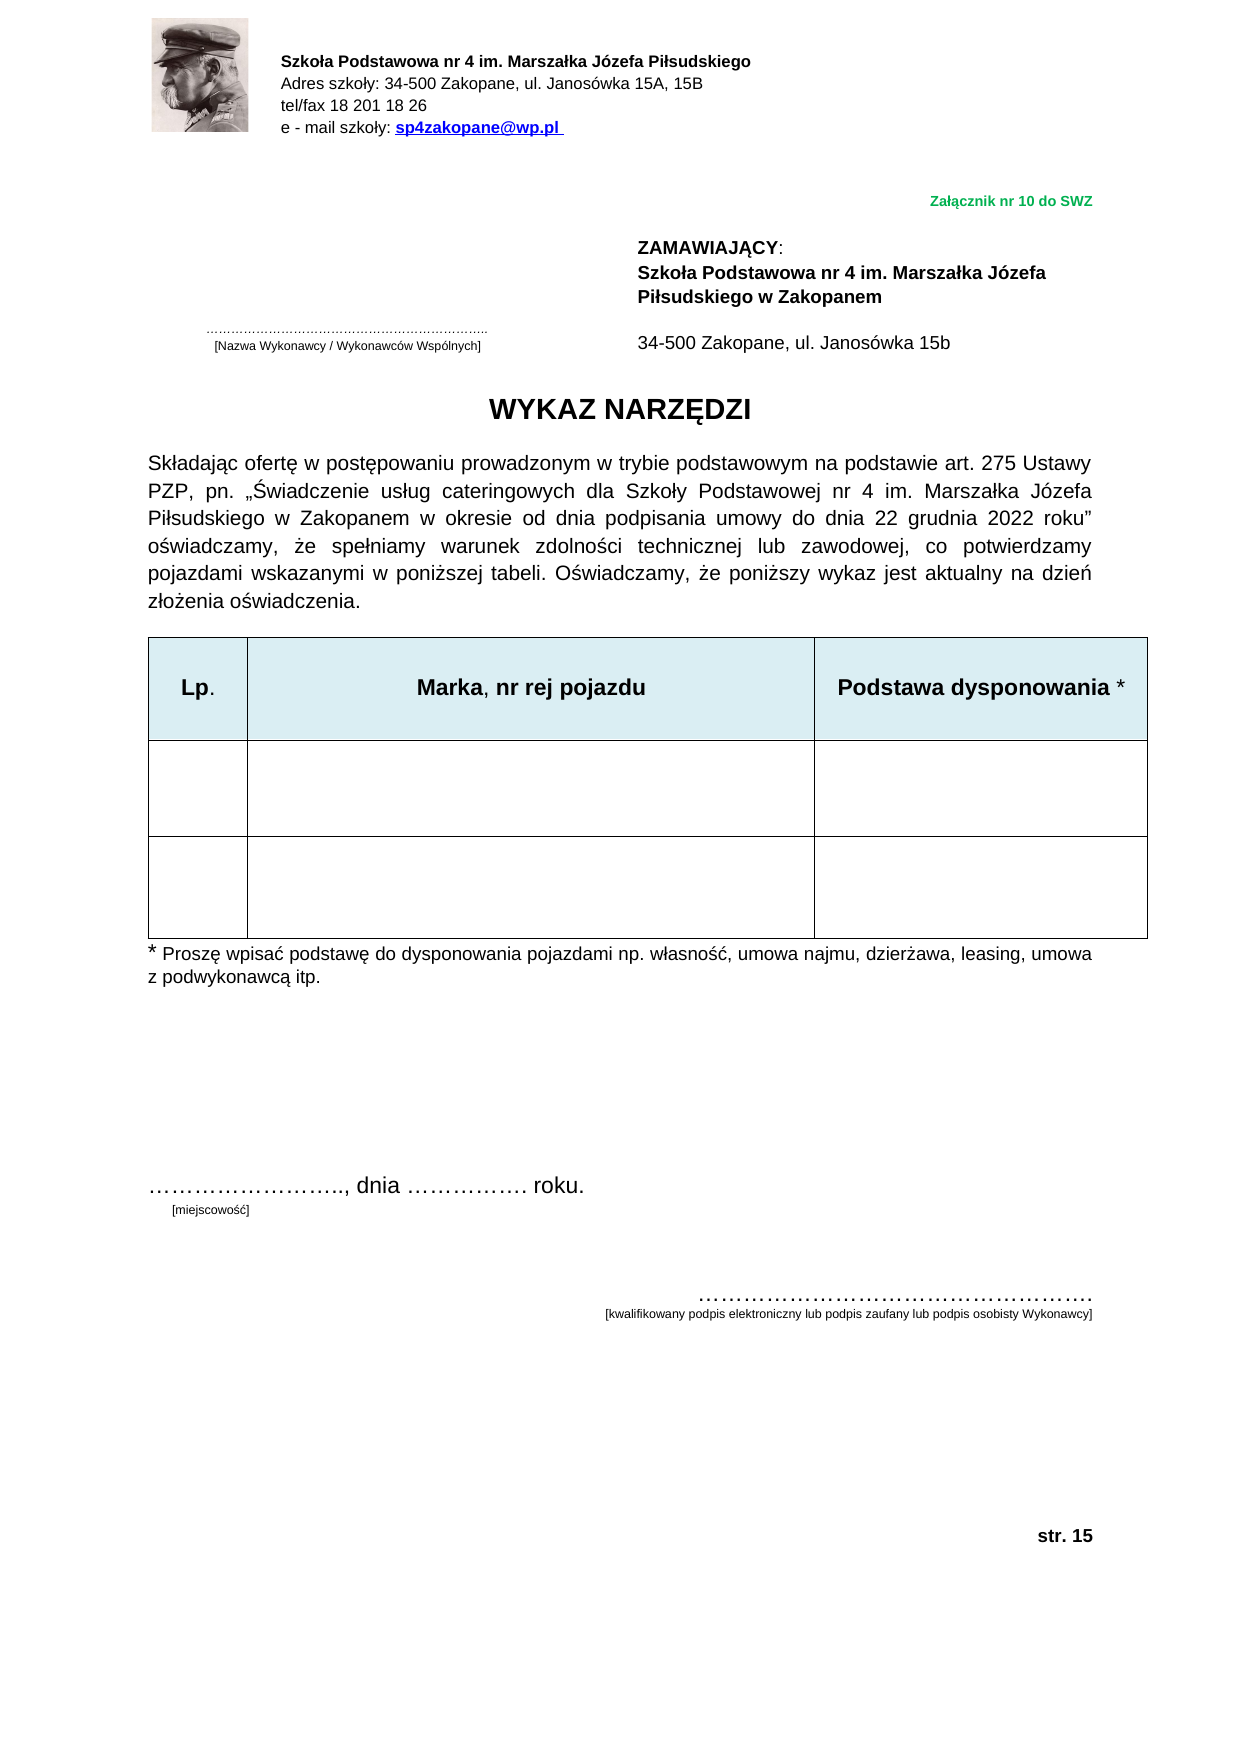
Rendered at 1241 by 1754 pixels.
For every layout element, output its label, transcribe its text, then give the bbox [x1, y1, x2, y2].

table_header Lp. [149, 638, 247, 739]
table_header Marka, nr rej pojazdu [248, 638, 814, 739]
text ……………………………………………. [kwalifikowany podpis elektroniczny lub podpis zaufany lub podpis osobisty Wykonawcy] [148, 1279, 1093, 1321]
picture [151, 18, 249, 132]
table_cell [815, 741, 1147, 836]
table_cell [248, 741, 814, 836]
text Składając ofertę w postępowaniu prowadzonym w trybie podstawowym na podstawie art. 275 Ustawy PZP, pn. „Świadczenie usług cateringowych dla Szkoły Podstawowej nr 4 im. Marszałka Józefa Piłsudskiego w Zakopanem w okresie od dnia podpisania umowy do dnia 22 grudnia 2022 roku” oświadczamy, że spełniamy warunek zdolności technicznej lub zawodowej, co potwierdzamy pojazdami wskazanymi w poniższej tabeli. Oświadczamy, że poniższy wykaz jest aktualny na dzień złożenia oświadczenia. [148, 451, 1093, 613]
text Załącznik nr 10 do SWZ [148, 192, 1093, 209]
table_cell [815, 837, 1147, 938]
list …………………….., dnia ……………. roku. [148, 1172, 1093, 1199]
table_cell [149, 837, 247, 938]
table_cell [149, 741, 247, 836]
table_header Podstawa dysponowania * [815, 638, 1147, 739]
list [miejscowość] [148, 1203, 1093, 1217]
table_cell [248, 837, 814, 938]
text * Proszę wpisać podstawę do dysponowania pojazdami np. własność, umowa najmu, dzierżawa, leasing, umowa z podwykonawcą itp. [148, 939, 1093, 987]
text WYKAZ NARZĘDZI [148, 392, 1093, 425]
